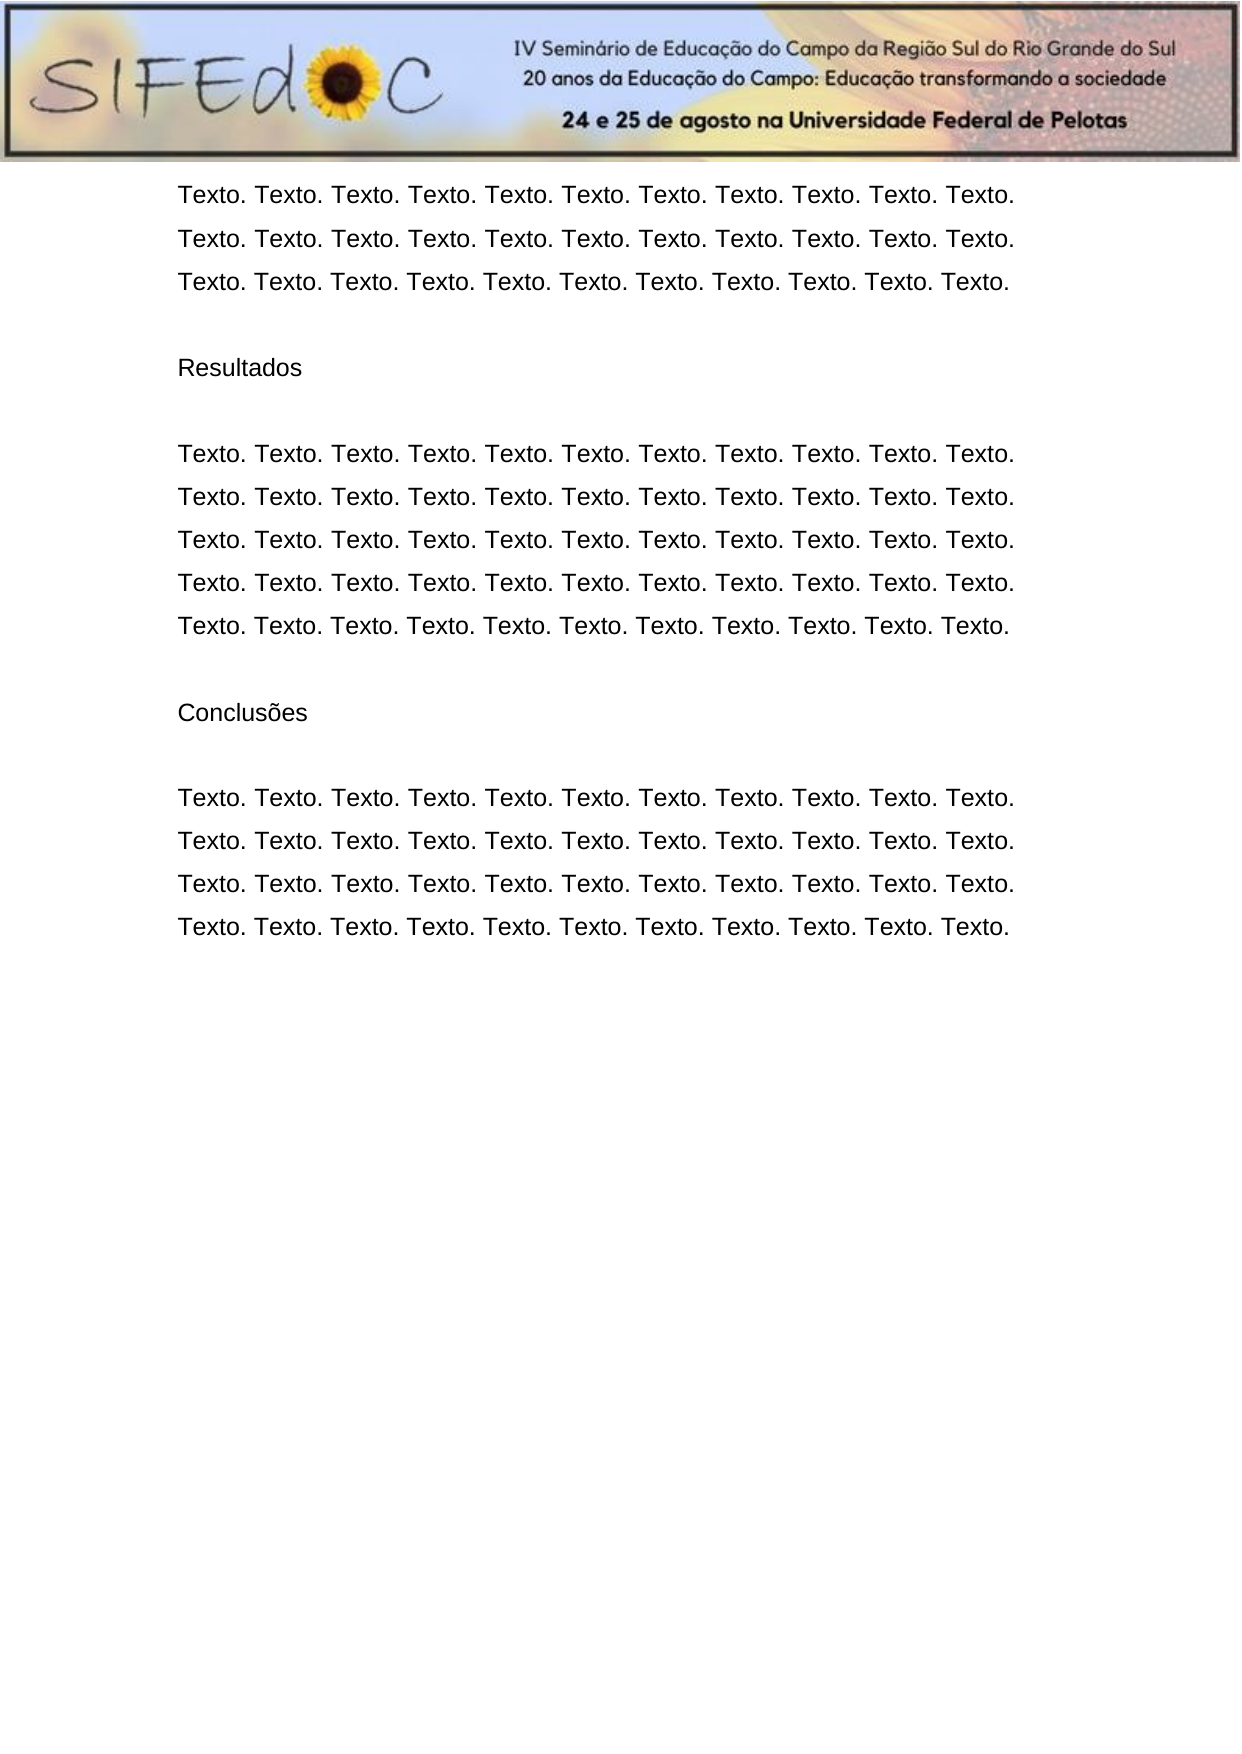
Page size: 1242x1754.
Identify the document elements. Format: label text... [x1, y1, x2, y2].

text Texto. Texto. Texto. Texto. Texto. Texto. Texto. Texto. Texto. Texto. Texto. Texto. Texto. Texto. Texto. Texto. Texto. Texto. Texto. Texto. Texto. Texto. Texto. Texto. Texto. Texto. Texto. Texto. Texto. Texto. Texto. Texto. Texto. Texto. Texto. Texto. Texto. Texto. Texto. Texto. Texto. Texto. Texto. Texto. [177, 783, 1016, 940]
text Conclusões [177, 698, 313, 727]
text Texto. Texto. Texto. Texto. Texto. Texto. Texto. Texto. Texto. Texto. Texto. Texto. Texto. Texto. Texto. Texto. Texto. Texto. Texto. Texto. Texto. Texto. Texto. Texto. Texto. Texto. Texto. Texto. Texto. Texto. Texto. Texto. Texto. [177, 181, 1017, 296]
text Resultados [177, 353, 308, 382]
text Texto. Texto. Texto. Texto. Texto. Texto. Texto. Texto. Texto. Texto. Texto. Texto. Texto. Texto. Texto. Texto. Texto. Texto. Texto. Texto. Texto. Texto. Texto. Texto. Texto. Texto. Texto. Texto. Texto. Texto. Texto. Texto. Texto. Texto. Texto. Texto. Texto. Texto. Texto. Texto. Texto. Texto. Texto. Texto. Texto. Texto. Texto. Texto. Texto. Texto. Texto. Texto. Texto. Texto. Texto. [177, 439, 1016, 640]
picture [0, 1, 1240, 162]
